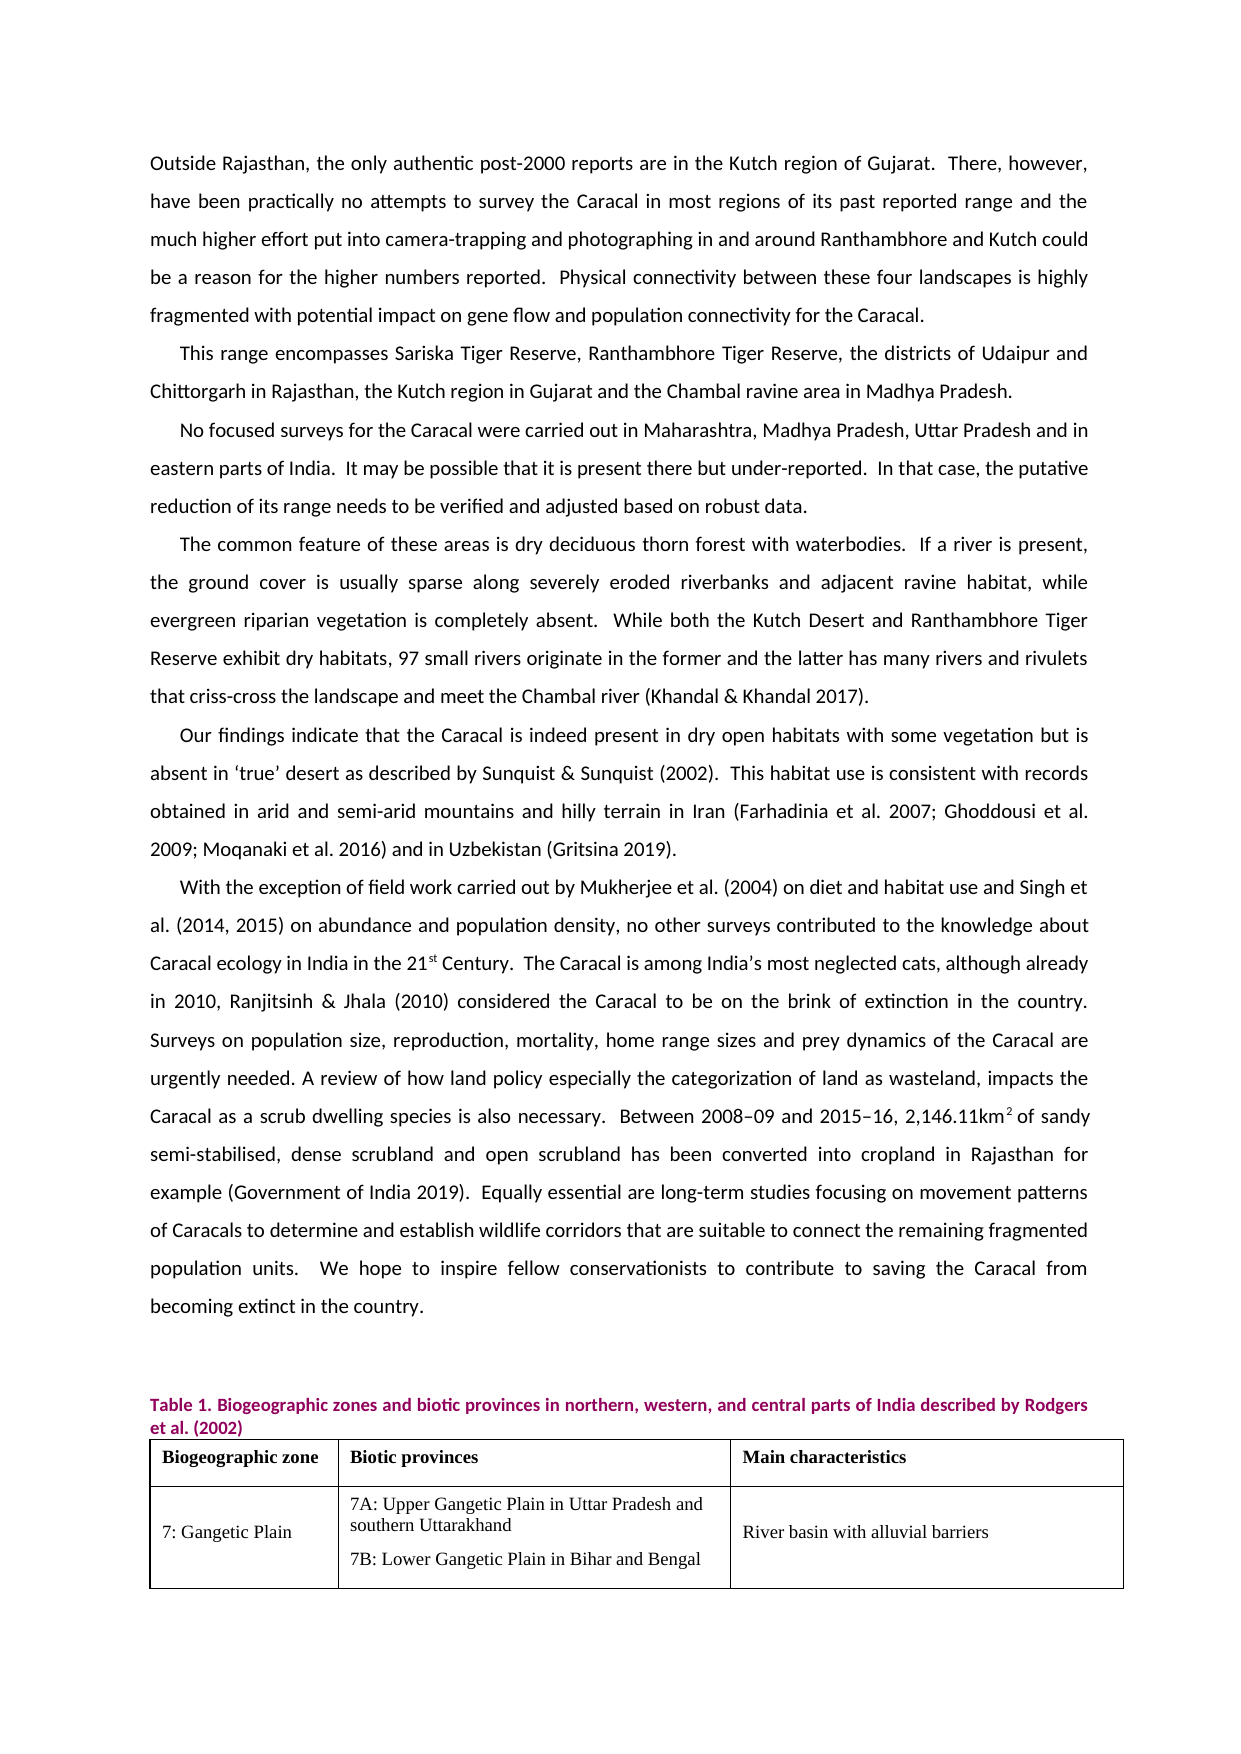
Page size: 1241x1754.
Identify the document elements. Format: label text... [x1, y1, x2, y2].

table_header Biogeographic zone [151, 1440, 338, 1486]
table_cell 7A: Upper Gangetic Plain in Uttar Pradesh and southern Uttarakhand 7B: Lower Gangetic Plain in Bihar and Bengal [339, 1487, 730, 1588]
table_header Main characteristics [731, 1440, 1123, 1486]
text No focused surveys for the Caracal were carried out in Maharashtra, Madhya Pradesh, Uttar Pradesh and in eastern parts of India. It may be possible that it is present there but under-reported. In that case, the putative reduction of its range needs to be verified and adjusted based on robust data. [150, 417, 1090, 518]
text This range encompasses Sariska Tiger Reserve, Ranthambhore Tiger Reserve, the districts of Udaipur and Chittorgarh in Rajasthan, the Kutch region in Gujarat and the Chambal ravine area in Madhya Pradesh. [150, 341, 1090, 404]
text Table 1. Biogeographic zones and biotic provinces in northern, western, and central parts of India described by Rodgers et al. (2002) [150, 1393, 1090, 1439]
text With the exception of field work carried out by Mukherjee et al. (2004) on diet and habitat use and Singh et al. (2014, 2015) on abundance and population density, no other surveys contributed to the knowledge about Caracal ecology in India in the 21st Century. The Caracal is among India’s most neglected cats, although already in 2010, Ranjitsinh & Jhala (2010) considered the Caracal to be on the brink of extinction in the country. Surveys on population size, reproduction, mortality, home range sizes and prey dynamics of the Caracal are urgently needed. A review of how land policy especially the categorization of land as wasteland, impacts the Caracal as a scrub dwelling species is also necessary. Between 2008–09 and 2015–16, 2,146.11km2 of sandy semi-stabilised, dense scrubland and open scrubland has been converted into cropland in Rajasthan for example (Government of India 2019). Equally essential are long-term studies focusing on movement patterns of Caracals to determine and establish wildlife corridors that are suitable to connect the remaining fragmented population units. We hope to inspire fellow conservationists to contribute to saving the Caracal from becoming extinct in the country. [150, 874, 1090, 1319]
text Our findings indicate that the Caracal is indeed present in dry open habitats with some vegetation but is absent in ‘true’ desert as described by Sunquist & Sunquist (2002). This habitat use is consistent with records obtained in arid and semi-arid mountains and hilly terrain in Iran (Farhadinia et al. 2007; Ghoddousi et al. 2009; Moqanaki et al. 2016) and in Uzbekistan (Gritsina 2019). [150, 722, 1090, 862]
table_cell River basin with alluvial barriers [731, 1487, 1123, 1588]
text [150, 150, 1090, 328]
table_cell 7: Gangetic Plain [151, 1487, 338, 1588]
table_header Biotic provinces [339, 1440, 730, 1486]
text The common feature of these areas is dry deciduous thorn forest with waterbodies. If a river is present, the ground cover is usually sparse along severely eroded riverbanks and adjacent ravine habitat, while evergreen riparian vegetation is completely absent. While both the Kutch Desert and Ranthambhore Tiger Reserve exhibit dry habitats, 97 small rivers originate in the former and the latter has many rivers and rivulets that criss-cross the landscape and meet the Chambal river (Khandal & Khandal 2017). [150, 531, 1090, 709]
